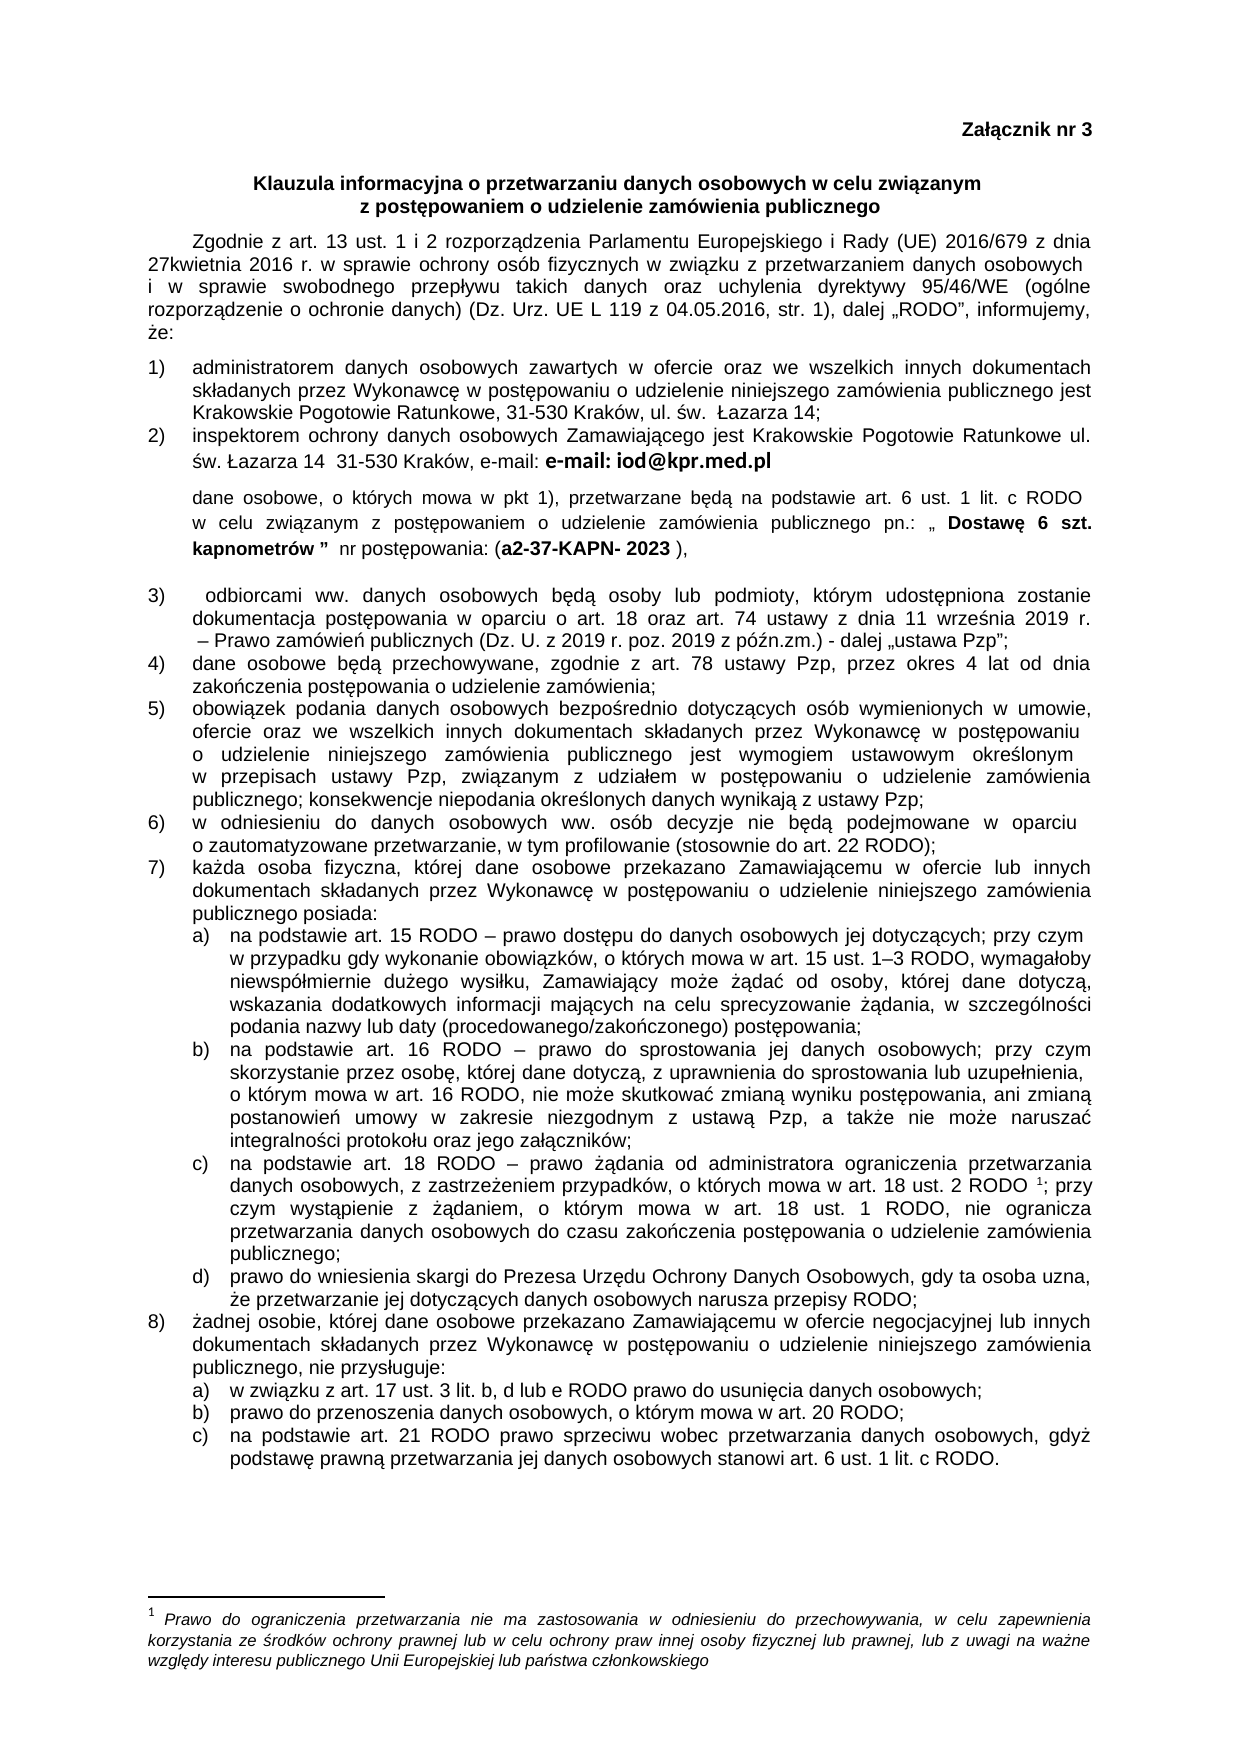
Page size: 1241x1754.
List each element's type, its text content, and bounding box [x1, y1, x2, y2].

text Zgodnie z art. 13 ust. 1 i 2 rozporządzenia Parlamentu Europejskiego i Rady (UE) 2016/679 z dnia 27kwietnia 2016 r. w sprawie ochrony osób fizycznych w związku z przetwarzaniem danych osobowych i w sprawie swobodnego przepływu takich danych oraz uchylenia dyrektywy 95/46/WE (ogólne rozporządzenie o ochronie danych) (Dz. Urz. UE L 119 z 04.05.2016, str. 1), dalej „RODO”, informujemy, że: [148, 230, 1092, 343]
list odbiorcami ww. danych osobowych będą osoby lub podmioty, którym udostępniona zostanie dokumentacja postępowania w oparciu o art. 18 oraz art. 74 ustawy z dnia 11 września 2019 r. – Prawo zamówień publicznych (Dz. U. z 2019 r. poz. 2019 z późn.zm.) - dalej „ustawa Pzp”; [148, 584, 1092, 652]
list na podstawie art. 18 RODO – prawo żądania od administratora ograniczenia przetwarzania danych osobowych, z zastrzeżeniem przypadków, o których mowa w art. 18 ust. 2 RODO ; przy czym wystąpienie z żądaniem, o którym mowa w art. 18 ust. 1 RODO, nie ogranicza przetwarzania danych osobowych do czasu zakończenia postępowania o udzielenie zamówienia publicznego; [192, 1151, 1092, 1265]
list żadnej osobie, której dane osobowe przekazano Zamawiającemu w ofercie negocjacyjnej lub innych dokumentach składanych przez Wykonawcę w postępowaniu o udzielenie niniejszego zamówienia publicznego, nie przysługuje: [148, 1310, 1092, 1378]
text Załącznik nr 3 [148, 118, 1092, 141]
list w odniesieniu do danych osobowych ww. osób decyzje nie będą podejmowane w oparciu o zautomatyzowane przetwarzanie, w tym profilowanie (stosownie do art. 22 RODO); [148, 811, 1092, 856]
list w związku z art. 17 ust. 3 lit. b, d lub e RODO prawo do usunięcia danych osobowych; [192, 1378, 1092, 1401]
text Klauzula informacyjna o przetwarzaniu danych osobowych w celu związanym z postępowaniem o udzielenie zamówienia publicznego [148, 172, 1092, 217]
list inspektorem ochrony danych osobowych Zamawiającego jest Krakowskie Pogotowie Ratunkowe ul. św. Łazarza 14 31-530 Kraków, e-mail: e-mail: iod@kpr.med.pl [148, 424, 1092, 475]
list prawo do przenoszenia danych osobowych, o którym mowa w art. 20 RODO; [192, 1401, 1092, 1424]
list obowiązek podania danych osobowych bezpośrednio dotyczących osób wymienionych w umowie, ofercie oraz we wszelkich innych dokumentach składanych przez Wykonawcę w postępowaniu o udzielenie niniejszego zamówienia publicznego jest wymogiem ustawowym określonym w przepisach ustawy Pzp, związanym z udziałem w postępowaniu o udzielenie zamówienia publicznego; konsekwencje niepodania określonych danych wynikają z ustawy Pzp; [148, 697, 1092, 811]
list każda osoba fizyczna, której dane osobowe przekazano Zamawiającemu w ofercie lub innych dokumentach składanych przez Wykonawcę w postępowaniu o udzielenie niniejszego zamówienia publicznego posiada: [148, 856, 1092, 924]
list na podstawie art. 21 RODO prawo sprzeciwu wobec przetwarzania danych osobowych, gdyż podstawę prawną przetwarzania jej danych osobowych stanowi art. 6 ust. 1 lit. c RODO. [192, 1424, 1092, 1469]
list na podstawie art. 16 RODO – prawo do sprostowania jej danych osobowych; przy czym skorzystanie przez osobę, której dane dotyczą, z uprawnienia do sprostowania lub uzupełnienia, o którym mowa w art. 16 RODO, nie może skutkować zmianą wyniku postępowania, ani zmianą postanowień umowy w zakresie niezgodnym z ustawą Pzp, a także nie może naruszać integralności protokołu oraz jego załączników; [192, 1038, 1092, 1151]
list na podstawie art. 15 RODO – prawo dostępu do danych osobowych jej dotyczących; przy czym w przypadku gdy wykonanie obowiązków, o których mowa w art. 15 ust. 1–3 RODO, wymagałoby niewspółmiernie dużego wysiłku, Zamawiający może żądać od osoby, której dane dotyczą, wskazania dodatkowych informacji mających na celu sprecyzowanie żądania, w szczególności podania nazwy lub daty (procedowanego/zakończonego) postępowania; [192, 924, 1092, 1038]
list administratorem danych osobowych zawartych w ofercie oraz we wszelkich innych dokumentach składanych przez Wykonawcę w postępowaniu o udzielenie niniejszego zamówienia publicznego jest Krakowskie Pogotowie Ratunkowe, 31-530 Kraków, ul. św. Łazarza 14; [148, 356, 1092, 424]
list prawo do wniesienia skargi do Prezesa Urzędu Ochrony Danych Osobowych, gdy ta osoba uzna, że przetwarzanie jej dotyczących danych osobowych narusza przepisy RODO; [192, 1265, 1092, 1310]
list dane osobowe będą przechowywane, zgodnie z art. 78 ustawy Pzp, przez okres 4 lat od dnia zakończenia postępowania o udzielenie zamówienia; [148, 652, 1092, 697]
text dane osobowe, o których mowa w pkt 1), przetwarzane będą na podstawie art. 6 ust. 1 lit. c RODO w celu związanym z postępowaniem o udzielenie zamówienia publicznego pn.: „ Dostawę 6 szt. kapnometrów ” nr postępowania: (a2-37-KAPN- 2023 ), [192, 487, 1092, 559]
